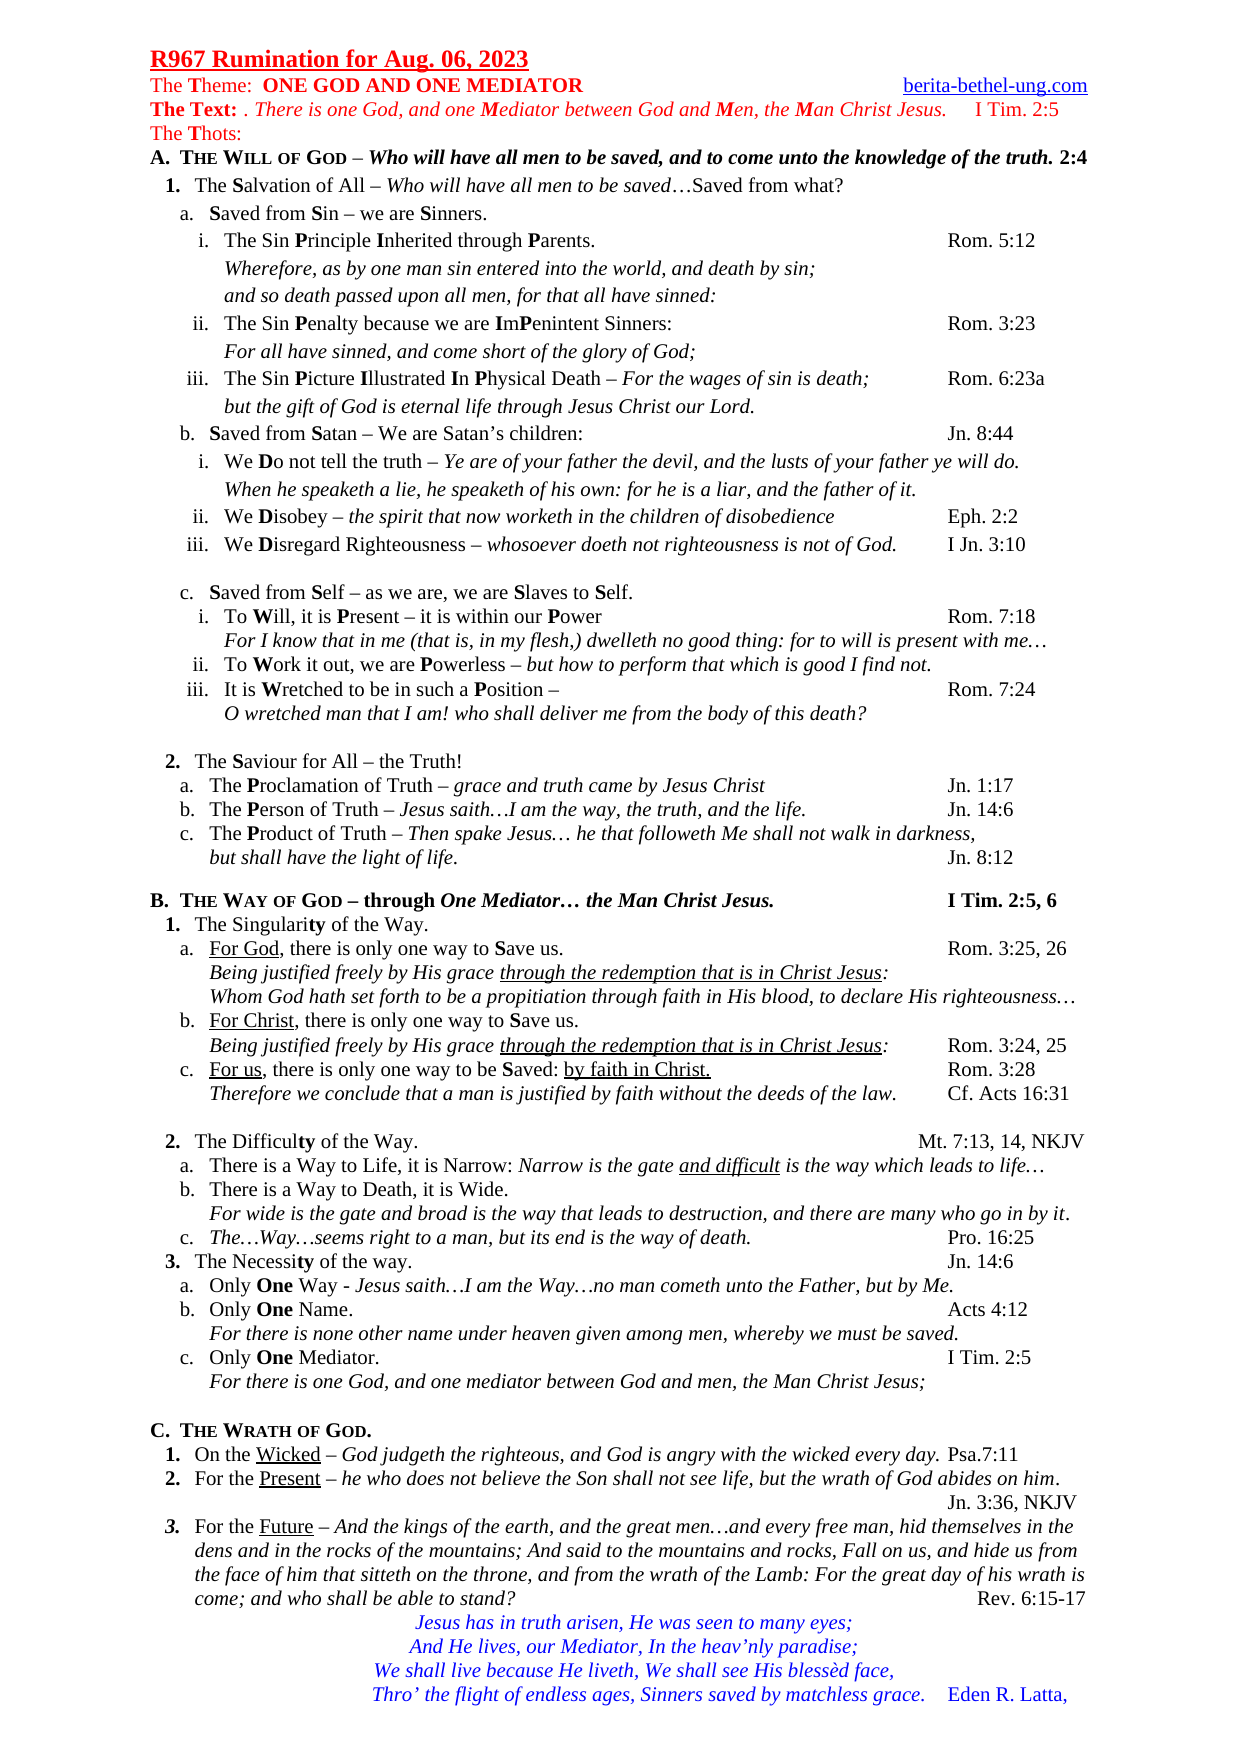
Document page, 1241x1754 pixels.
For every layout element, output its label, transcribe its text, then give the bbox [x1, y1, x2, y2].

text Jesus has in truth arisen, He was seen to many eyes; [179, 1610, 1090, 1634]
list and so death passed upon all men, for that all have sinned: [224, 283, 1090, 307]
list It is Wretched to be in such a Position – Rom. 7:24 [209, 676, 1090, 701]
list The Necessity of the way. Jn. 14:6 [165, 1249, 1090, 1273]
list For the Future – And the kings of the earth, and the great men…and every free man, hid themselves in the dens and in the rocks of the mountains; And said to the mountains and rocks, Fall on us, and hide us from the face of him that sitteth on the throne, and from the wrath of the Lamb: For the great day of his wrath is come; and who shall be able to stand? Rev. 6:15-17 [165, 1514, 1090, 1610]
list Saved from Sin – we are Sinners. [179, 201, 1090, 224]
list For God, there is only one way to Save us. Rom. 3:25, 26 [179, 936, 1090, 960]
list The…Way…seems right to a man, but its end is the way of death. Pro. 16:25 [179, 1225, 1090, 1249]
list For the Present – he who does not believe the Son shall not see life, but the wrath of God abides on him. [165, 1466, 1090, 1490]
text The Theme: One God and One Mediator berita-bethel-ung.com [150, 73, 1090, 97]
list For all have sinned, and come short of the glory of God; [224, 338, 1090, 363]
list We Disobey – the spirit that now worketh in the children of disobedience Eph. 2:2 [209, 504, 1090, 528]
list The Sin Picture Illustrated In Physical Death – For the wages of sin is death; Rom. 6:23a [209, 366, 1090, 390]
text We shall live because He liveth, We shall see His blessèd face, [179, 1658, 1090, 1682]
list To Work it out, we are Powerless – but how to perform that which is good I find not. [209, 652, 1090, 676]
list The Sin Penalty because we are ImPenintent Sinners: Rom. 3:23 [209, 311, 1090, 335]
list The Wrath of God. [150, 1417, 1090, 1442]
text Jn. 3:36, NKJV [194, 1490, 1090, 1514]
text For there is none other name under heaven given among men, whereby we must be saved. [209, 1321, 1090, 1345]
list When he speaketh a lie, he speaketh of his own: for he is a liar, and the father of it. [224, 477, 1090, 501]
list The Sin Principle Inherited through Parents. Rom. 5:12 [209, 228, 1090, 252]
text And He lives, our Mediator, In the heav’nly paradise; [179, 1634, 1090, 1658]
list The Difficulty of the Way. Mt. 7:13, 14, NKJV [165, 1129, 1090, 1153]
list We Do not tell the truth – Ye are of your father the devil, and the lusts of your father ye will do. [209, 449, 1090, 473]
list Saved from Satan – We are Satan’s children: Jn. 8:44 [179, 421, 1090, 445]
text The Text: . There is one God, and one Mediator between God and Men, the Man Christ Jesus. I Tim. 2:5 [150, 97, 1110, 121]
text Being justified freely by His grace through the redemption that is in Christ Jesus: Rom. 3:24, 25 [209, 1032, 1090, 1057]
list The Product of Truth – Then spake Jesus… he that followeth Me shall not walk in darkness, [179, 821, 1090, 845]
list The Saviour for All – the Truth! [165, 749, 1090, 773]
list For Christ, there is only one way to Save us. [179, 1008, 1090, 1032]
list On the Wicked – God judgeth the righteous, and God is angry with the wicked every day. Psa.7:11 [165, 1442, 1090, 1466]
list The Salvation of All – Who will have all men to be saved…Saved from what? [165, 173, 1090, 197]
list To Will, it is Present – it is within our Power Rom. 7:18 [209, 604, 1090, 628]
list For us, there is only one way to be Saved: by faith in Christ. Rom. 3:28 [179, 1057, 1090, 1081]
text The Thots: [150, 121, 1090, 145]
list We Disregard Righteousness – whosoever doeth not righteousness is not of God. I Jn. 3:10 [209, 532, 1090, 556]
list The Singularity of the Way. [165, 912, 1090, 936]
text O wretched man that I am! who shall deliver me from the body of this death? [224, 701, 1090, 724]
text Being justified freely by His grace through the redemption that is in Christ Jesus: [209, 960, 1090, 984]
text For there is one God, and one mediator between God and men, the Man Christ Jesus; [209, 1369, 1090, 1393]
text R967 Rumination for Aug. 06, 2023 [150, 44, 1090, 73]
text For wide is the gate and broad is the way that leads to destruction, and there are many who go in by it. [209, 1201, 1090, 1225]
list The Way of God – through One Mediator… the Man Christ Jesus. I Tim. 2:5, 6 [150, 888, 1090, 912]
list There is a Way to Death, it is Wide. [179, 1177, 1090, 1201]
text For I know that in me (that is, in my flesh,) dwelleth no good thing: for to will is present with me… [224, 628, 1090, 652]
list Saved from Self – as we are, we are Slaves to Self. [179, 580, 1090, 604]
list The Will of God – Who will have all men to be saved, and to come unto the knowledge of the truth. 2:4 [150, 145, 1090, 169]
list Only One Name. Acts 4:12 [179, 1297, 1090, 1321]
list The Proclamation of Truth – grace and truth came by Jesus Christ Jn. 1:17 [179, 773, 1090, 797]
list There is a Way to Life, it is Narrow: Narrow is the gate and difficult is the way which leads to life… [179, 1153, 1090, 1177]
list but the gift of God is eternal life through Jesus Christ our Lord. [224, 394, 1090, 418]
text Therefore we conclude that a man is justified by faith without the deeds of the law. Cf. Acts 16:31 [209, 1081, 1090, 1105]
text Whom God hath set forth to be a propitiation through faith in His blood, to declare His righteousness… [209, 984, 1090, 1008]
text but shall have the light of life. Jn. 8:12 [209, 845, 1090, 869]
list Wherefore, as by one man sin entered into the world, and death by sin; [224, 256, 1090, 280]
list Only One Mediator. I Tim. 2:5 [179, 1345, 1090, 1369]
list Only One Way - Jesus saith…I am the Way…no man cometh unto the Father, but by Me. [179, 1273, 1090, 1297]
list The Person of Truth – Jesus saith…I am the way, the truth, and the life. Jn. 14:6 [179, 797, 1090, 821]
text Thro’ the flight of endless ages, Sinners saved by matchless grace. Eden R. Latta, [179, 1682, 1090, 1706]
